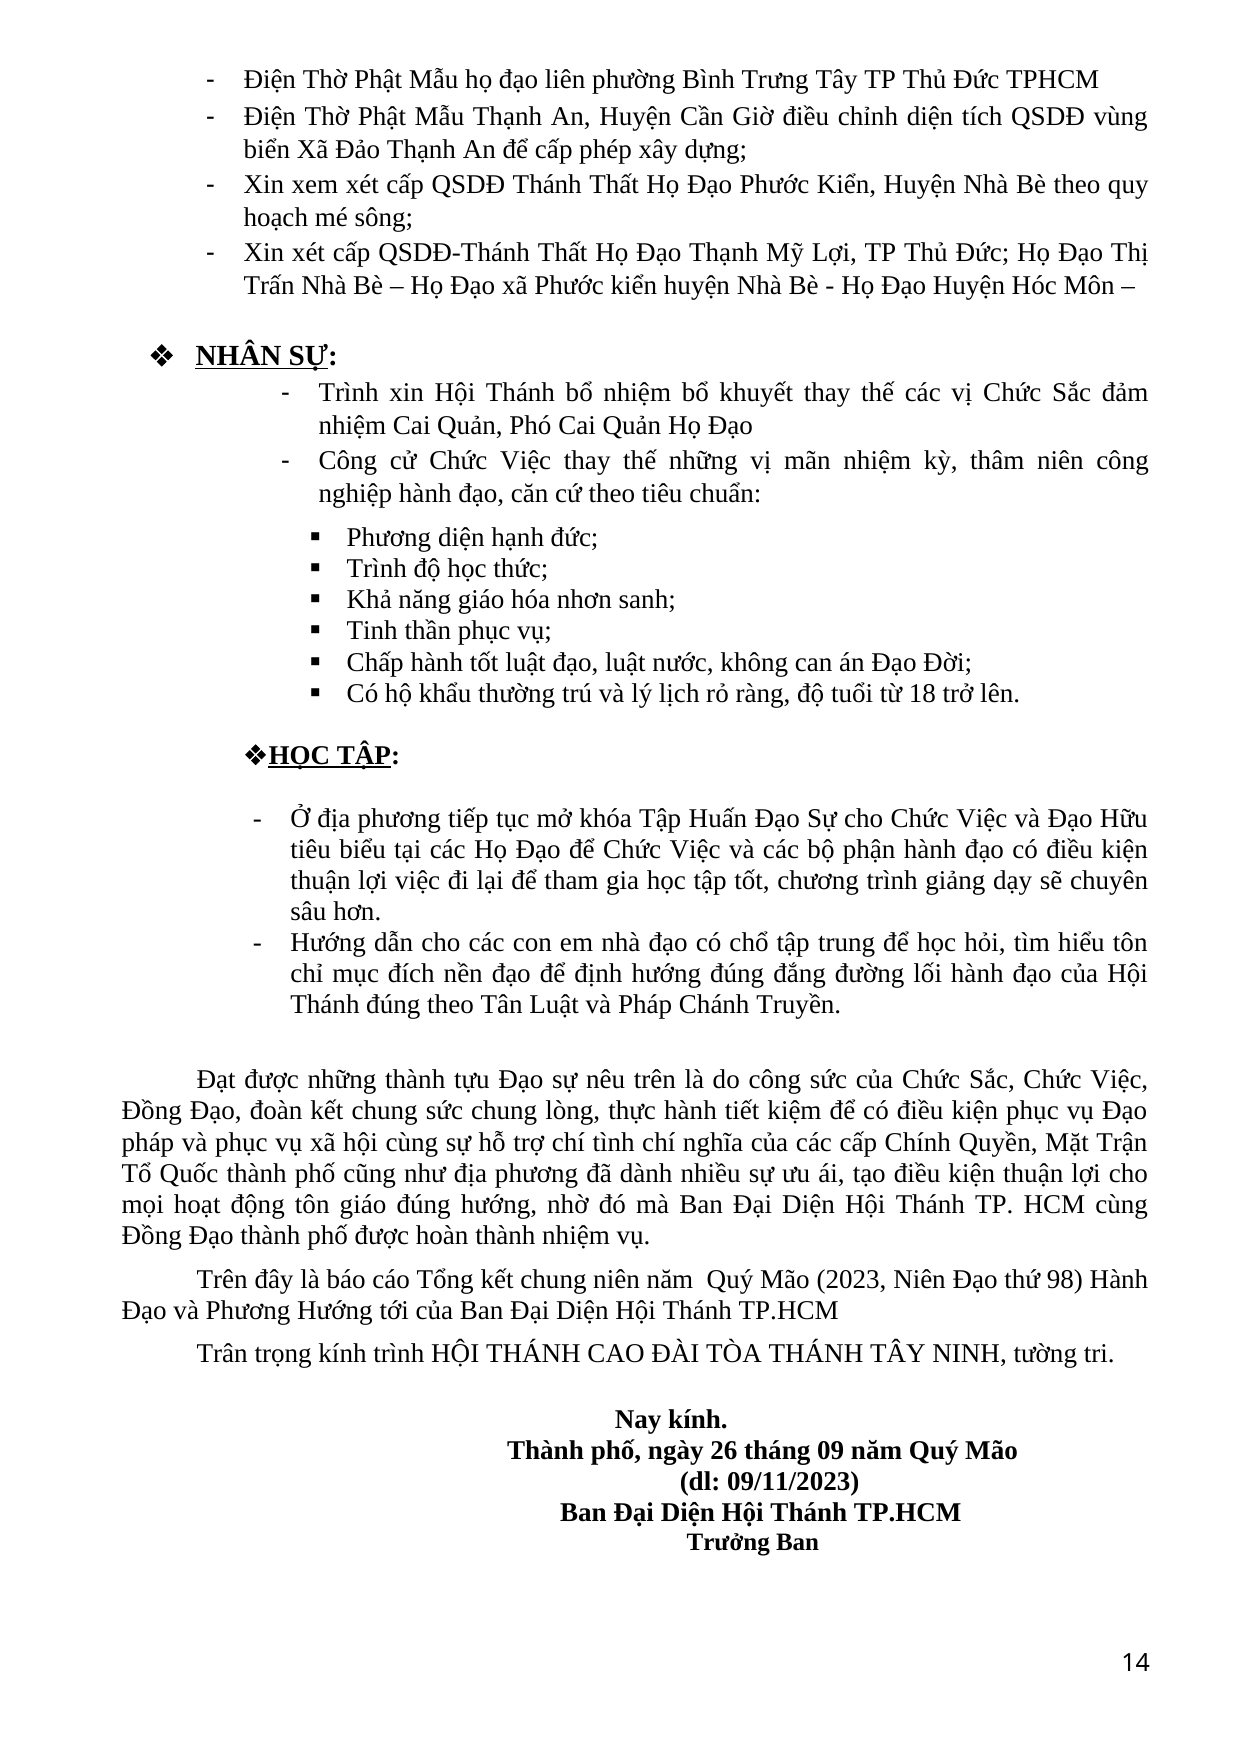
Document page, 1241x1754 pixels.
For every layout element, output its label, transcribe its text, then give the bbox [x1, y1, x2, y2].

text Trưởng Ban [0, 1527, 1150, 1556]
text Ban Đại Diện Hội Thánh TP.HCM [0, 1496, 1150, 1527]
list Trình xin Hội Thánh bổ nhiệm bổ khuyết thay thế các vị Chức Sắc đảm nhiệm Cai Quản, Phó Cai Quản Họ Đạo [281, 372, 1150, 440]
text Trên đây là báo cáo Tổng kết chung niên năm Quý Mão (2023, Niên Đạo thứ 98) Hành Đạo và Phương Hướng tới của Ban Đại Diện Hội Thánh TP.HCM [121, 1263, 1150, 1325]
list Chấp hành tốt luật đạo, luật nước, không can án Đạo Đời; [309, 646, 1150, 677]
list Khả năng giáo hóa nhơn sanh; [309, 583, 1150, 614]
list Tinh thần phục vụ; [309, 614, 1150, 646]
text - Hướng dẫn cho các con em nhà đạo có chổ tập trung để học hỏi, tìm hiểu tôn chỉ mục đích nền đạo để định hướng đúng đắng đường lối hành đạo của Hội Thánh đúng theo Tân Luật và Pháp Chánh Truyền. [253, 926, 1150, 1020]
list NHÂN SỰ: [148, 338, 1150, 372]
text Trân trọng kính trình HỘI THÁNH CAO ĐÀI TÒA THÁNH TÂY NINH, tường tri. [121, 1337, 1150, 1369]
list Trình độ học thức; [309, 552, 1150, 583]
list Xin xem xét cấp QSDĐ Thánh Thất Họ Đạo Phước Kiển, Huyện Nhà Bè theo quy hoạch mé sông; [206, 164, 1150, 232]
text Thành phố, ngày 26 tháng 09 năm Quý Mão [121, 1434, 1150, 1465]
list Công cử Chức Việc thay thế những vị mãn nhiệm kỳ, thâm niên công nghiệp hành đạo, căn cứ theo tiêu chuẩn: [281, 440, 1150, 508]
list Điện Thờ Phật Mẫu họ đạo liên phường Bình Trưng Tây TP Thủ Đức TPHCM [206, 59, 1150, 96]
text - Ở địa phương tiếp tục mở khóa Tập Huấn Đạo Sự cho Chức Việc và Đạo Hữu tiêu biểu tại các Họ Đạo để Chức Việc và các bộ phận hành đạo có điều kiện thuận lợi việc đi lại để tham gia học tập tốt, chương trình giảng dạy sẽ chuyên sâu hơn. [253, 802, 1150, 926]
list Có hộ khẩu thường trú và lý lịch rỏ ràng, độ tuổi từ 18 trở lên. [309, 677, 1150, 708]
text Đạt được những thành tựu Đạo sự nêu trên là do công sức của Chức Sắc, Chức Việc, Đồng Đạo, đoàn kết chung sức chung lòng, thực hành tiết kiệm để có điều kiện phục vụ Đạo pháp và phục vụ xã hội cùng sự hỗ trợ chí tình chí nghĩa của các cấp Chính Quyền, Mặt Trận Tổ Quốc thành phố cũng như địa phương đã dành nhiều sự ưu ái, tạo điều kiện thuận lợi cho mọi hoạt động tôn giáo đúng hướng, nhờ đó mà Ban Đại Diện Hội Thánh TP. HCM cùng Đồng Đạo thành phố được hoàn thành nhiệm vụ. [121, 1063, 1150, 1250]
text (dl: 09/11/2023) [121, 1465, 1150, 1496]
list Điện Thờ Phật Mẫu Thạnh An, Huyện Cần Giờ điều chỉnh diện tích QSDĐ vùng biển Xã Đảo Thạnh An để cấp phép xây dựng; [206, 96, 1150, 164]
list Xin xét cấp QSDĐ-Thánh Thất Họ Đạo Thạnh Mỹ Lợi, TP Thủ Đức; Họ Đạo Thị Trấn Nhà Bè – Họ Đạo xã Phước kiển huyện Nhà Bè - Họ Đạo Huyện Hóc Môn – [206, 232, 1150, 300]
list Phương diện hạnh đức; [309, 521, 1150, 552]
text Nay kính. [121, 1403, 1150, 1434]
list HỌC TẬP: [243, 739, 1150, 771]
